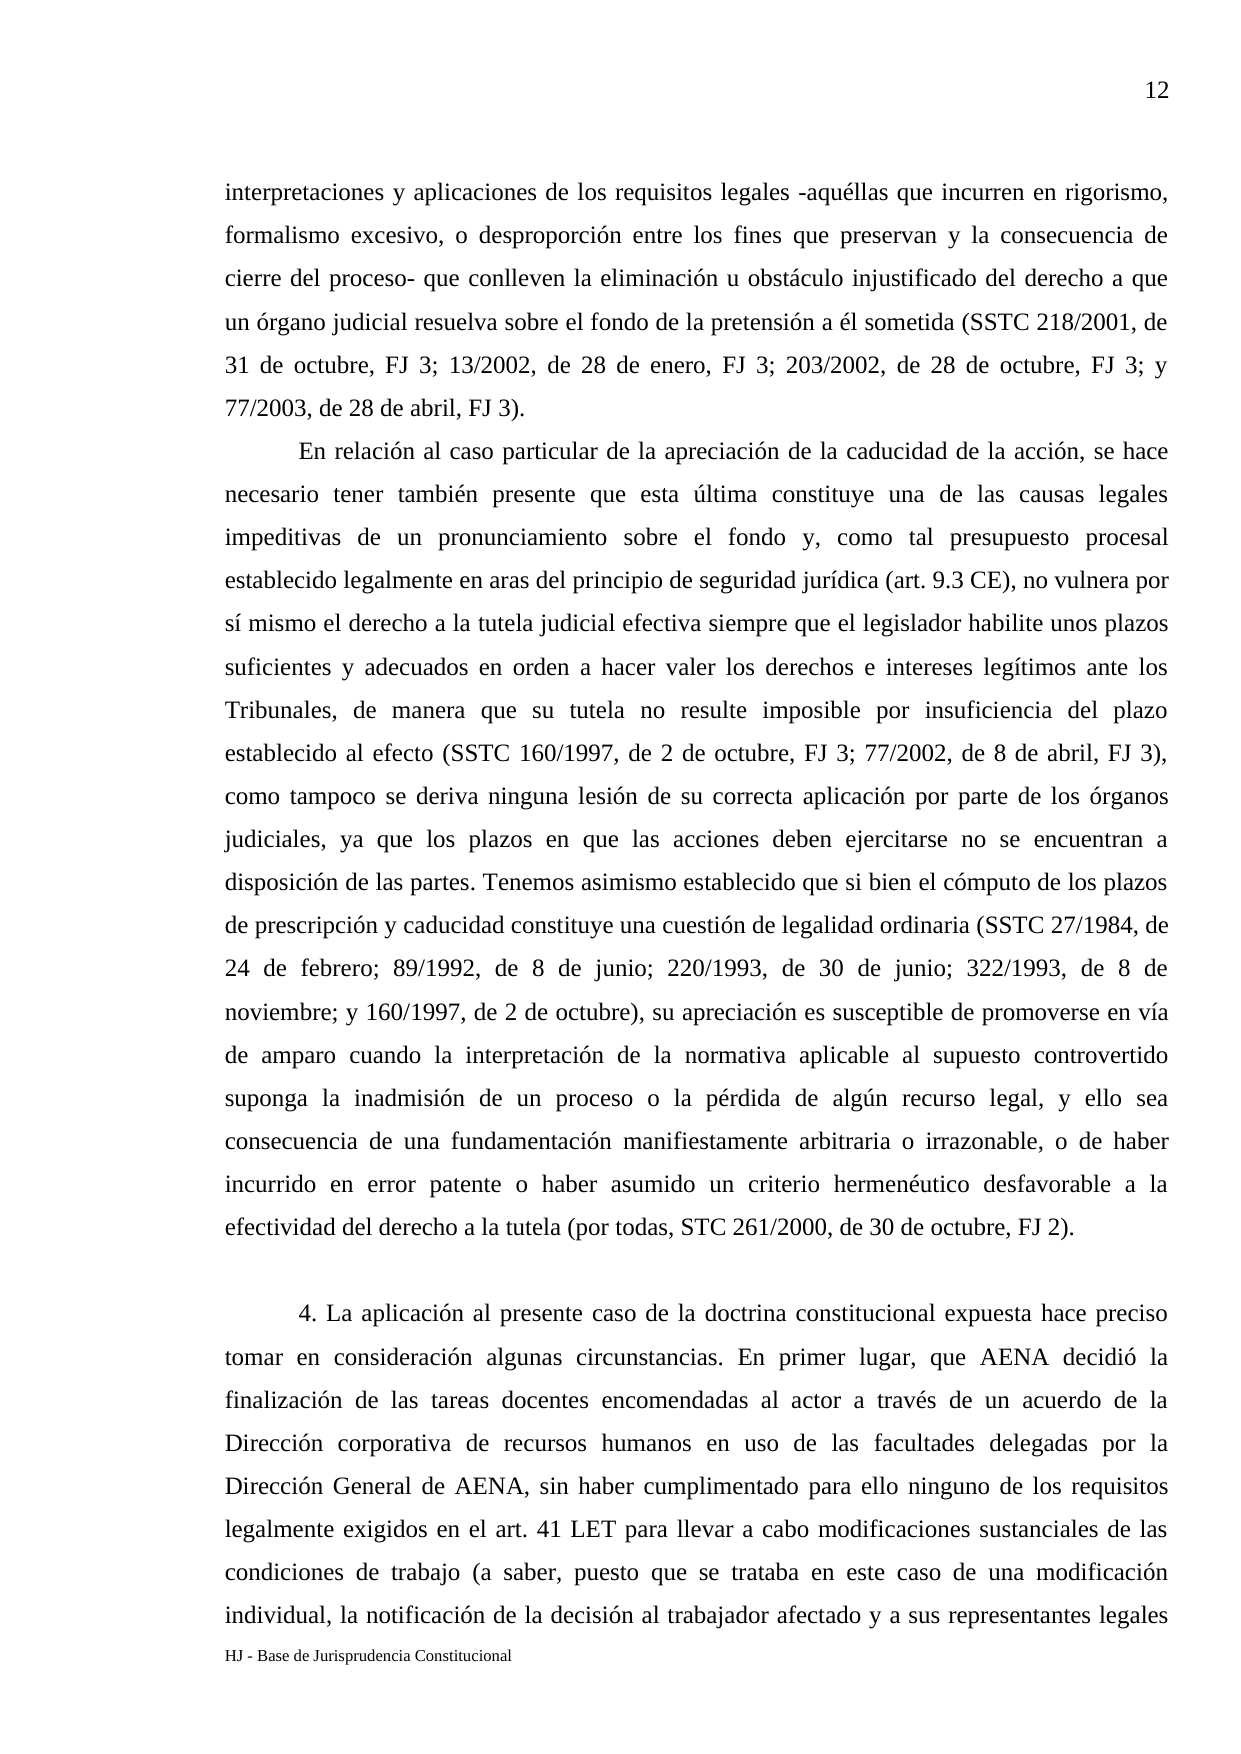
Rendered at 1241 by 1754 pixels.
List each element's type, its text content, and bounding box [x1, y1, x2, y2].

text En relación al caso particular de la apreciación de la caducidad de la acción, se hace necesario tener también presente que esta última constituye una de las causas legales impeditivas de un pronunciamiento sobre el fondo y, como tal presupuesto procesal establecido legalmente en aras del principio de seguridad jurídica (art. 9.3 CE), no vulnera por sí mismo el derecho a la tutela judicial efectiva siempre que el legislador habilite unos plazos suficientes y adecuados en orden a hacer valer los derechos e intereses legítimos ante los Tribunales, de manera que su tutela no resulte imposible por insuficiencia del plazo establecido al efecto (SSTC 160/1997, de 2 de octubre, FJ 3; 77/2002, de 8 de abril, FJ 3), como tampoco se deriva ninguna lesión de su correcta aplicación por parte de los órganos judiciales, ya que los plazos en que las acciones deben ejercitarse no se encuentran a disposición de las partes. Tenemos asimismo establecido que si bien el cómputo de los plazos de prescripción y caducidad constituye una cuestión de legalidad ordinaria (SSTC 27/1984, de 24 de febrero; 89/1992, de 8 de junio; 220/1993, de 30 de junio; 322/1993, de 8 de noviembre; y 160/1997, de 2 de octubre), su apreciación es susceptible de promoverse en vía de amparo cuando la interpretación de la normativa aplicable al supuesto controvertido suponga la inadmisión de un proceso o la pérdida de algún recurso legal, y ello sea consecuencia de una fundamentación manifiestamente arbitraria o irrazonable, o de haber incurrido en error patente o haber asumido un criterio hermenéutico desfavorable a la efectividad del derecho a la tutela (por todas, STC 261/2000, de 30 de octubre, FJ 2). [224, 436, 1169, 1241]
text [224, 177, 1169, 422]
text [224, 1298, 1169, 1629]
